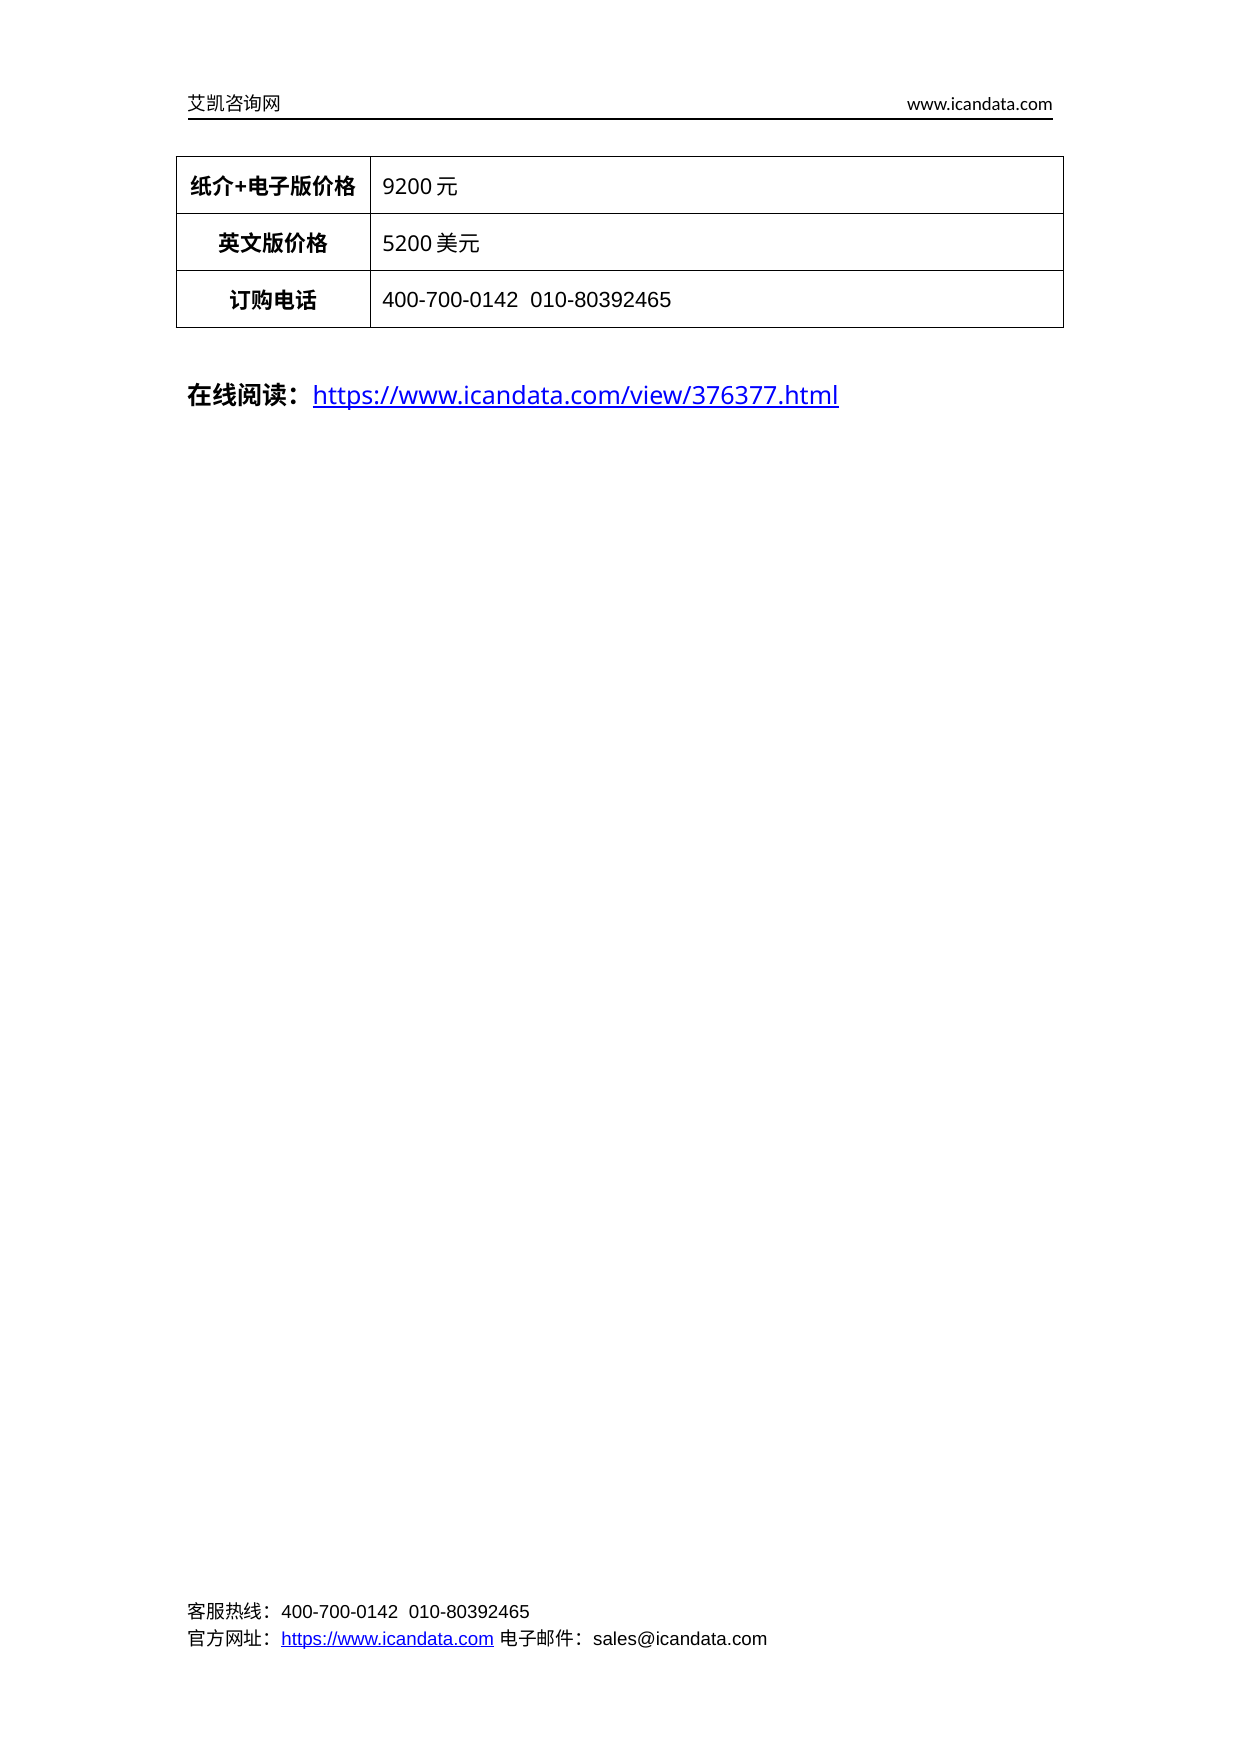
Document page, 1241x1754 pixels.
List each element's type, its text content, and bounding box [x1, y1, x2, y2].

table_cell 订购电话 [177, 271, 370, 327]
table_cell 纸介+电子版价格 [177, 157, 370, 213]
text 在线阅读：https://www.icandata.com/view/376377.html [187, 361, 1053, 426]
table_cell 5200美元 [371, 214, 1063, 270]
table_cell 400-700-0142 010-80392465 [371, 271, 1063, 327]
table_cell 9200元 [371, 157, 1063, 213]
table_cell 英文版价格 [177, 214, 370, 270]
